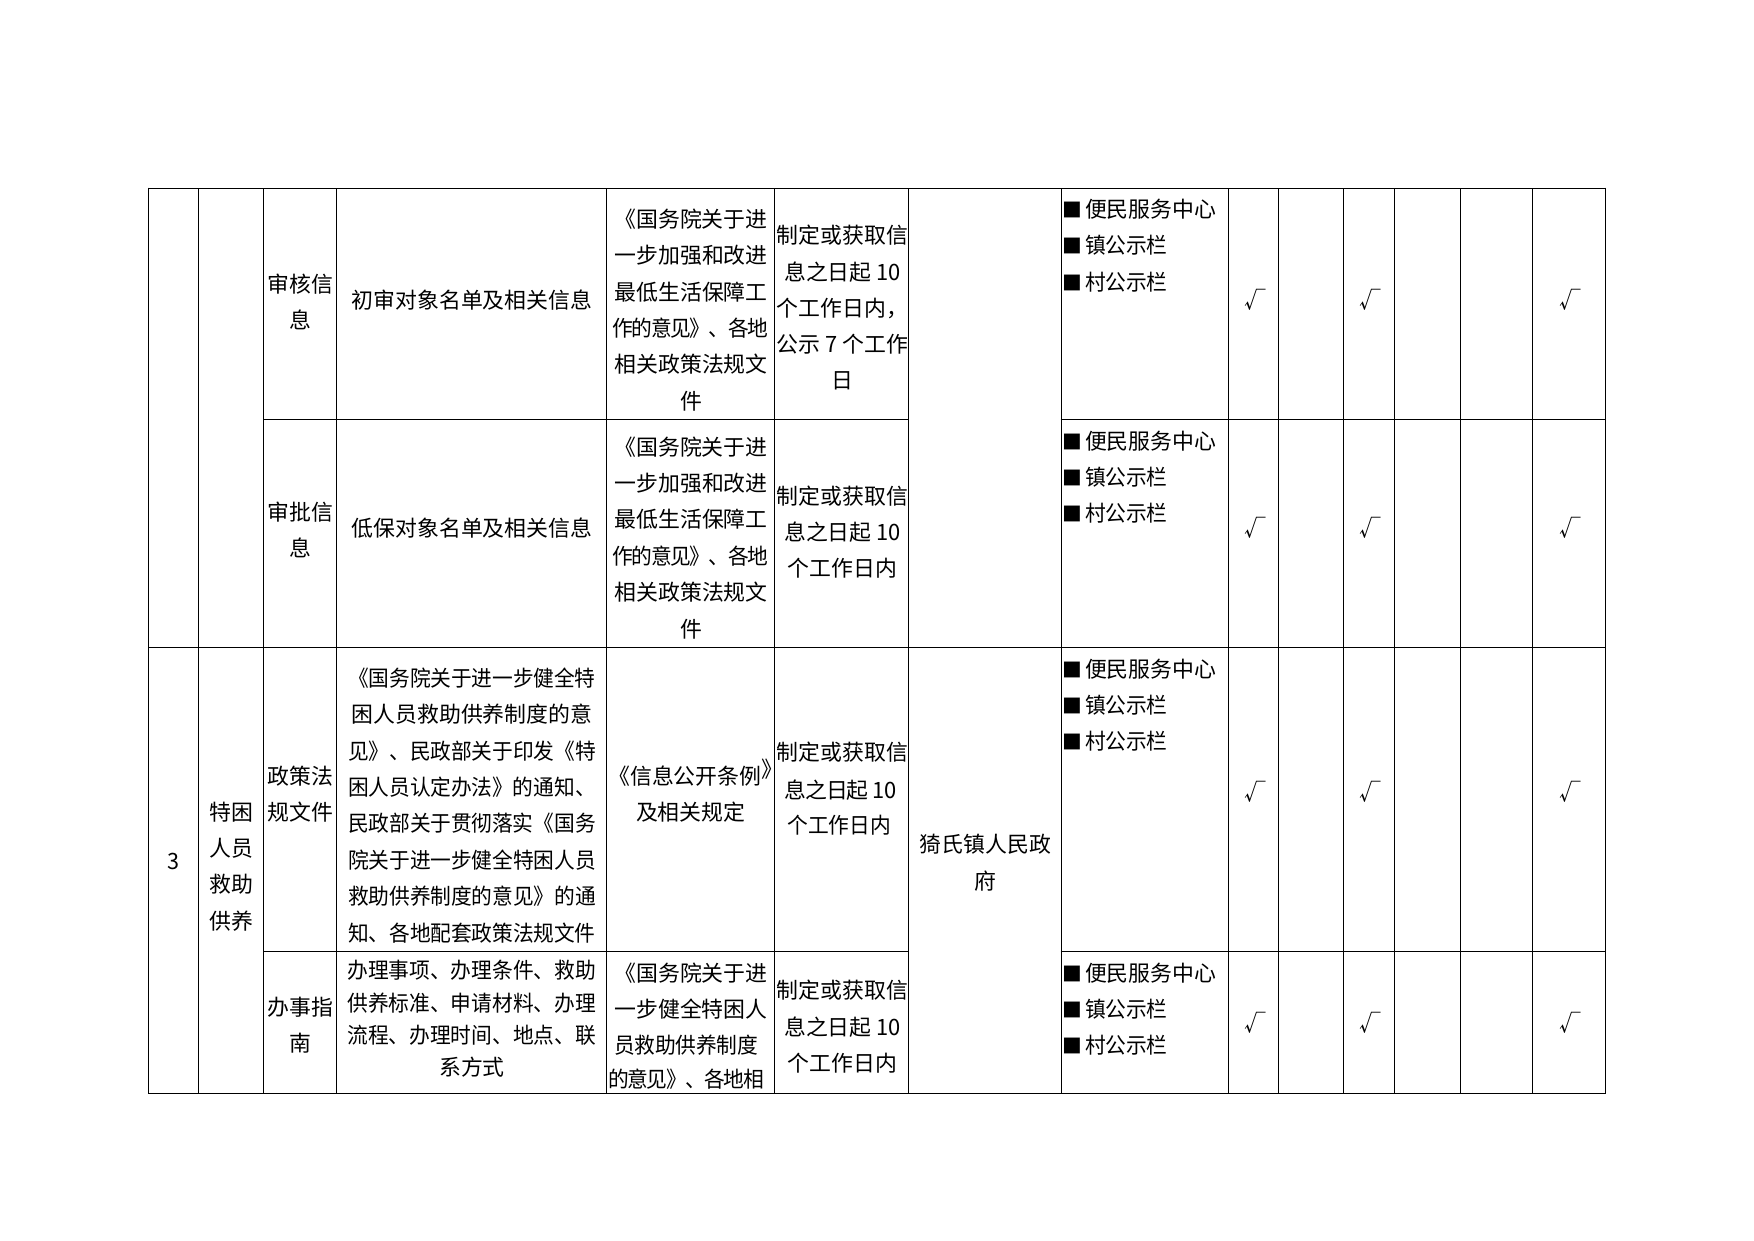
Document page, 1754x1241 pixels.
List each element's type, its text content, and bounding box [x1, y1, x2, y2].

table_cell √ [1229, 420, 1278, 647]
table_header √ [1533, 189, 1605, 419]
table_cell 《国务院关于进一步加强和改进最低生活保障工作的意见》、各地相关政策法规文件 [607, 420, 774, 647]
table_header 审核信息 [264, 189, 336, 419]
table_cell [1395, 420, 1460, 647]
table_cell √ [1533, 420, 1605, 647]
table_cell 制定或获取信息之日起 10 个工作日内 [775, 420, 908, 647]
table_header 便民服务中心 镇公示栏 村公示栏 [1062, 189, 1228, 419]
table_cell √ [1344, 952, 1394, 1093]
table_cell 办理事项、办理条件、救助供养标准、申请材料、办理流程、办理时间、地点、联系方式 [337, 952, 606, 1093]
table_cell 《国务院关于进一步健全特困人员救助供养制度 的意见》、各地相 [607, 952, 774, 1093]
table_cell [1461, 648, 1532, 951]
table_header 初审对象名单及相关信息 [337, 189, 606, 419]
table_cell 便民服务中心 镇公示栏 村公示栏 [1062, 648, 1228, 951]
table_cell [1461, 952, 1532, 1093]
table_cell 猗氏镇人民政府 [909, 648, 1061, 1093]
table_cell 低保对象名单及相关信息 [337, 420, 606, 647]
table_header [909, 189, 1061, 647]
table_header [149, 189, 198, 647]
table_cell √ [1533, 648, 1605, 951]
table_header 《国务院关于进一步加强和改进最低生活保障工作的意见》、各地相关政策法规文件 [607, 189, 774, 419]
table_cell 便民服务中心 镇公示栏 村公示栏 [1062, 952, 1228, 1093]
table_cell [1395, 952, 1460, 1093]
table_header [1395, 189, 1460, 419]
table_cell √ [1229, 952, 1278, 1093]
table_cell 《信息公开条例及相关规定 [607, 648, 774, 951]
table_cell 政策法规文件 [264, 648, 336, 951]
table_cell 《国务院关于进一步健全特困人员救助供养制度的意 见》、民政部关于印发《特困人员认定办法》的通知、民政部关于贯彻落实《国务院关于进一步健全特困人员救助供养制度的意见》的通知、各地配套政策法规文件 [337, 648, 606, 951]
table_cell √ [1344, 420, 1394, 647]
table_header [199, 189, 263, 647]
table_cell [1461, 420, 1532, 647]
table_cell 特困人员救助供养 [199, 648, 263, 1093]
table_cell √ [1344, 648, 1394, 951]
table_cell 审批信息 [264, 420, 336, 647]
table_cell [1279, 648, 1343, 951]
table_cell 便民服务中心 镇公示栏 村公示栏 [1062, 420, 1228, 647]
table_header √ [1229, 189, 1278, 419]
table_cell [1395, 648, 1460, 951]
table_cell 制定或获取信息之日起 10 个工作日内 [775, 952, 908, 1093]
table_header √ [1344, 189, 1394, 419]
table_header [1279, 189, 1343, 419]
table_cell [1279, 420, 1343, 647]
table_cell √ [1229, 648, 1278, 951]
table_cell 办事指南 [264, 952, 336, 1093]
table_cell √ [1533, 952, 1605, 1093]
table_cell 制定或获取信 》 息之日起 10 个工作日内 [775, 648, 908, 951]
table_cell 3 [149, 648, 198, 1093]
table_cell [1279, 952, 1343, 1093]
table_header [1461, 189, 1532, 419]
table_header 制定或获取信息之日起 10 个工作日内， 公示 7 个工作日 [775, 189, 908, 419]
